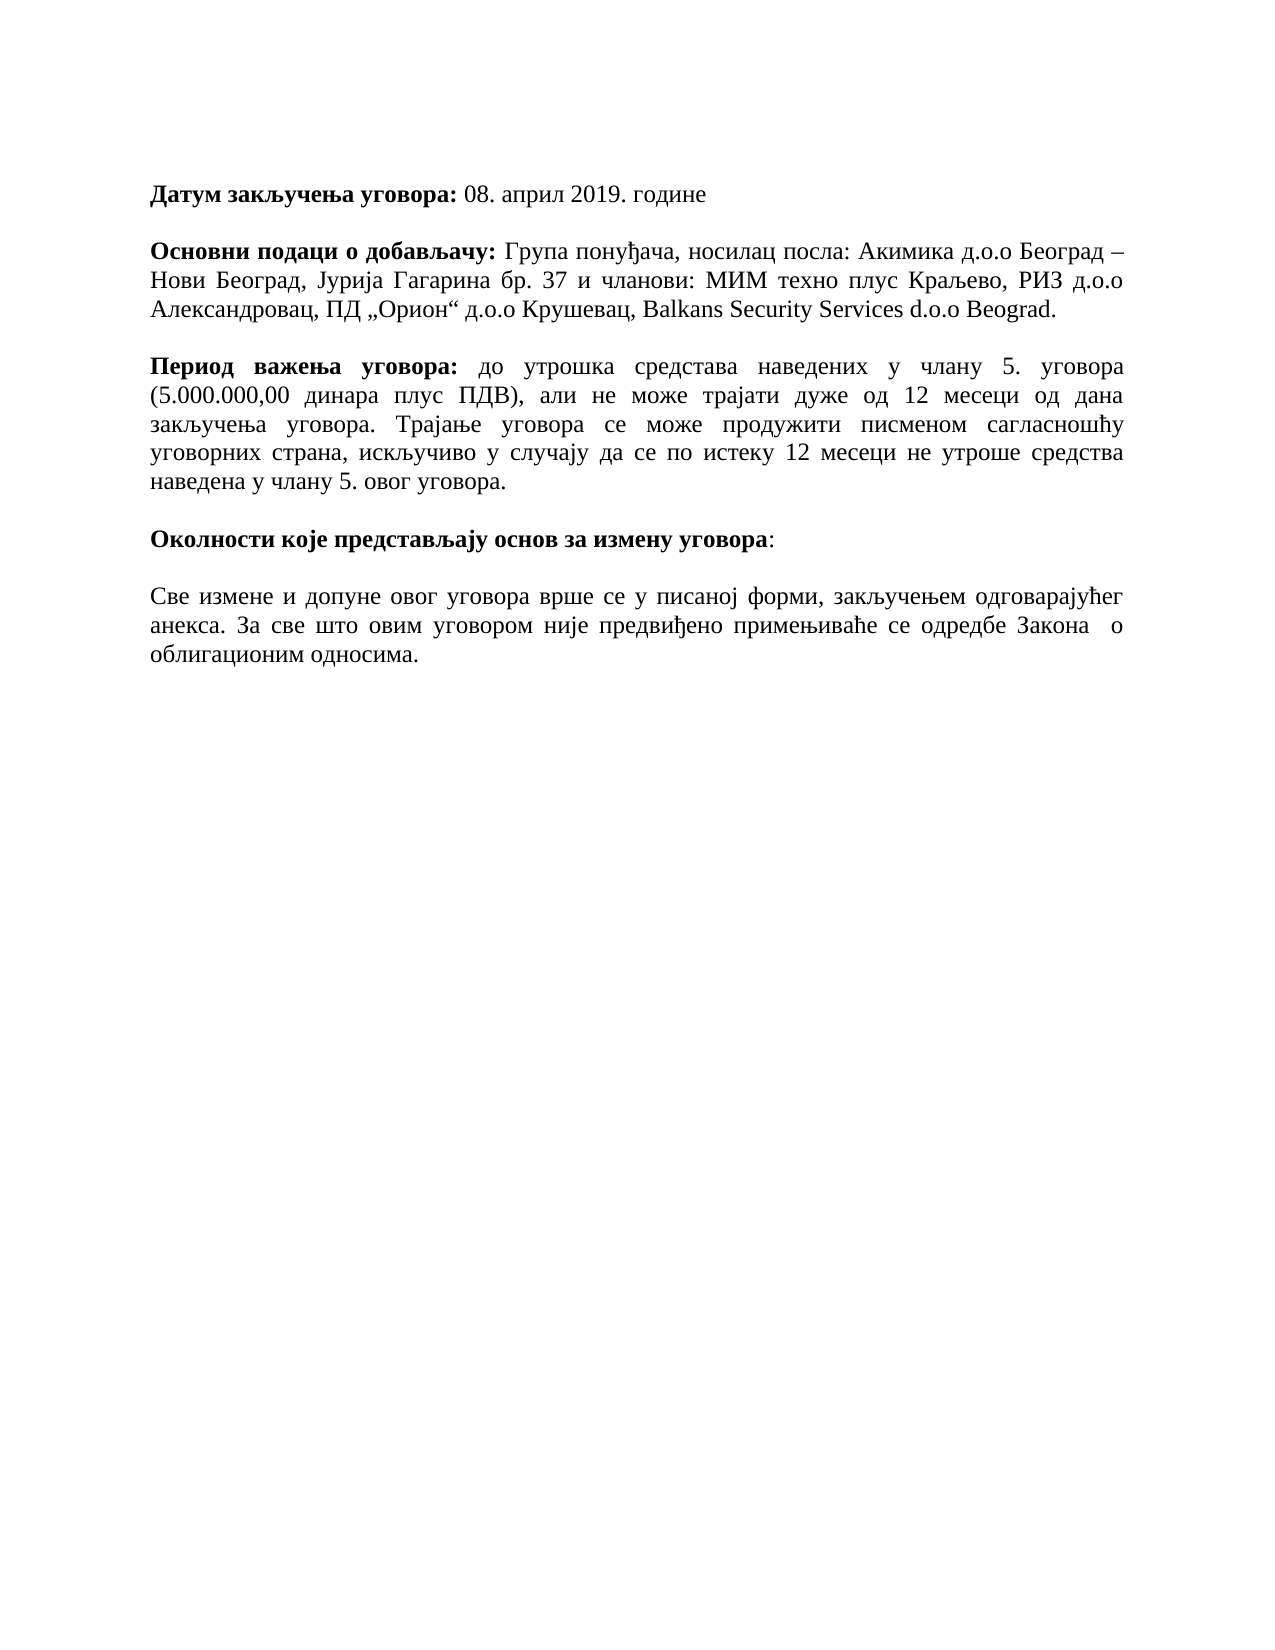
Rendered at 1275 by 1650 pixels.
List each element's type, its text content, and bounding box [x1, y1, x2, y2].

text Околности које представљају основ за измену уговора: [150, 524, 1125, 552]
text Све измене и допуне овог уговора врше се у писаној форми, закључењем одговарајућег анекса. За све што овим уговором није предвиђено примењиваће се одредбе Закона о облигационим односима. [150, 581, 1125, 667]
text Период важења уговора: до утрошка средстава наведених у члану 5. уговора (5.000.000,00 динара плус ПДВ), али не може трајати дуже од 12 месеци од дана закључења уговора. Трајање уговора се може продужити писменом сагласношћу уговорних страна, искључиво у случају да се по истеку 12 месеци не утроше средства наведена у члану 5. овог уговора. [150, 351, 1125, 495]
text Основни подаци о добављачу: Група понуђача, носилац посла: Акимика д.о.о Београд – Нови Београд, Јурија Гагарина бр. 37 и чланови: МИМ техно плус Краљево, РИЗ д.о.о Александровац, ПД „Орион“ д.о.о Крушевац, Balkans Security Services d.o.o Beograd. [150, 236, 1125, 322]
text Датум закључења уговора: 08. април 2019. године [150, 179, 1125, 207]
